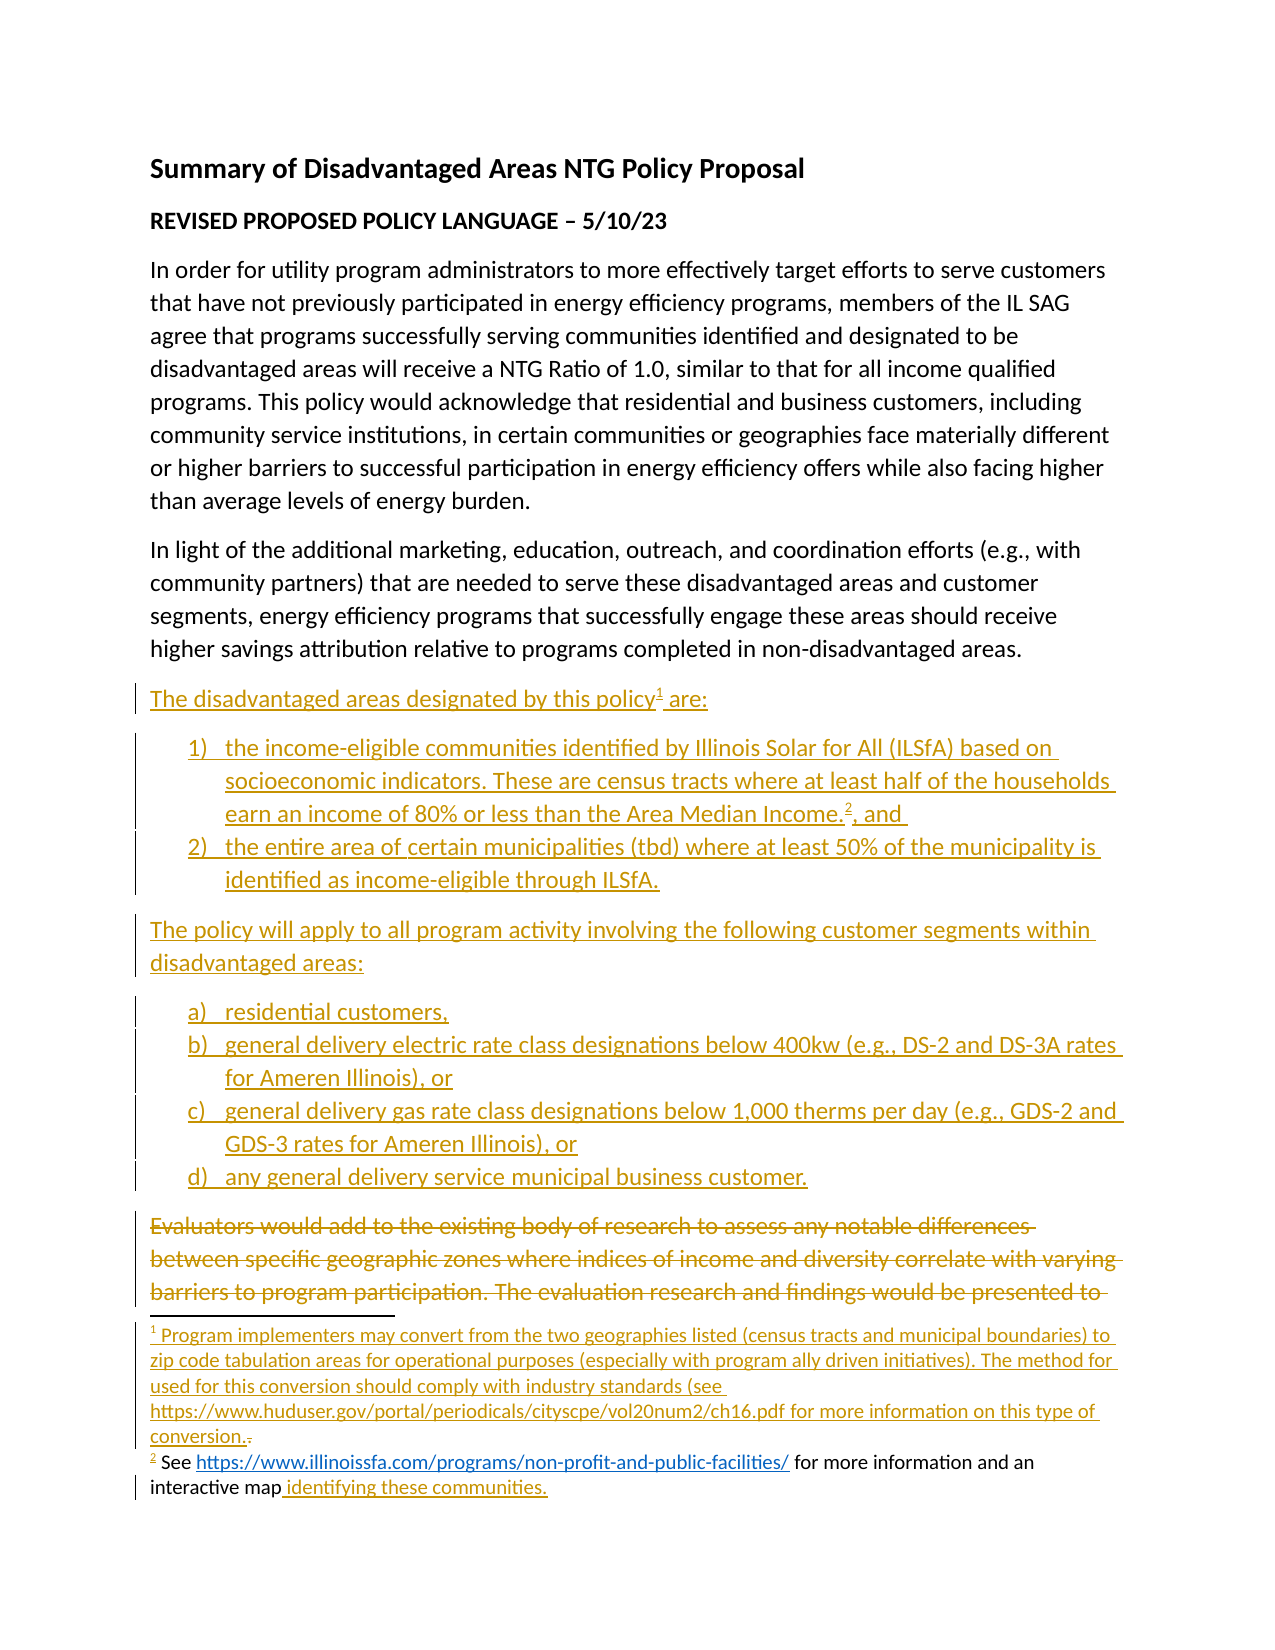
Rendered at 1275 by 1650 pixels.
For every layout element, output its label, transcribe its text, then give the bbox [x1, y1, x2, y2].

text In order for utility program administrators to more effectively target efforts to serve customers that have not previously participated in energy efficiency programs, members of the IL SAG agree that programs successfully serving communities identified and designated to be disadvantaged areas will receive a NTG Ratio of 1.0, similar to that for all income qualified programs. This policy would acknowledge that residential and business customers, including community service institutions, in certain communities or geographies face materially different or higher barriers to successful participation in energy efficiency offers while also facing higher than average levels of energy burden. [150, 255, 1125, 516]
text REVISED PROPOSED POLICY LANGUAGE – 5/10/23 [150, 205, 1125, 236]
text In light of the additional marketing, education, outreach, and coordination efforts (e.g., with community partners) that are needed to serve these disadvantaged areas and customer segments, energy efficiency programs that successfully engage these areas should receive higher savings attribution relative to programs completed in non-disadvantaged areas. [150, 535, 1125, 664]
text Summary of Disadvantaged Areas NTG Policy Proposal [150, 150, 1125, 186]
